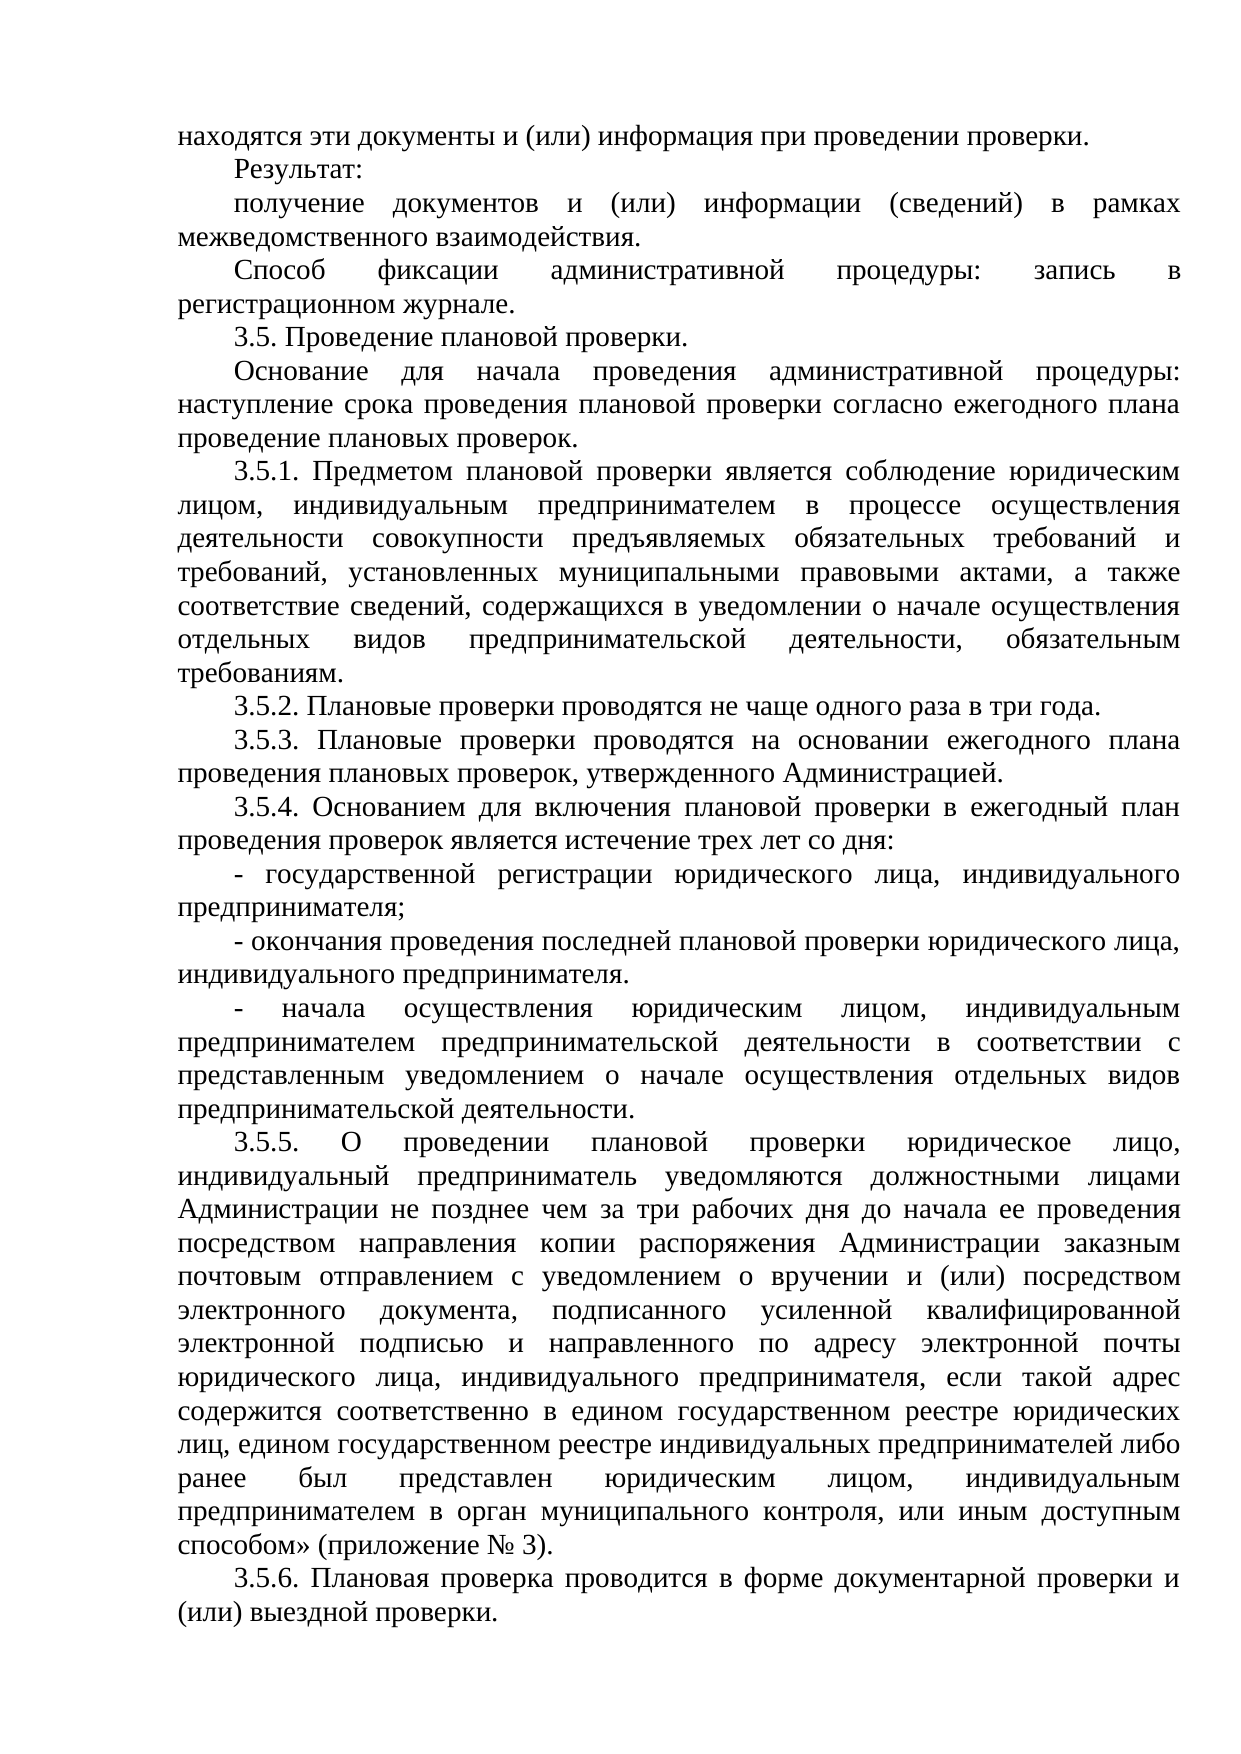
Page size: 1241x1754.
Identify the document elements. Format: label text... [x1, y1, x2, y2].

text получение документов и (или) информации (сведений) в рамках межведомственного взаимодействия. [177, 185, 1181, 252]
text - начала осуществления юридическим лицом, индивидуальным предпринимателем предпринимательской деятельности в соответствии с представленным уведомлением о начале осуществления отдельных видов предпринимательской деятельности. [177, 990, 1181, 1124]
text Основание для начала проведения административной процедуры: наступление срока проведения плановой проверки согласно ежегодного плана проведение плановых проверок. [177, 353, 1181, 453]
text 3.5.1. Предметом плановой проверки является соблюдение юридическим лицом, индивидуальным предпринимателем в процессе осуществления деятельности совокупности предъявляемых обязательных требований и требований, установленных муниципальными правовыми актами, а также соответствие сведений, содержащихся в уведомлении о начале осуществления отдельных видов предпринимательской деятельности, обязательным требованиям. [177, 453, 1181, 688]
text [177, 118, 1181, 152]
text Результат: [177, 152, 1181, 185]
text 3.5.5. О проведении плановой проверки юридическое лицо, индивидуальный предприниматель уведомляются должностными лицами Администрации не позднее чем за три рабочих дня до начала ее проведения посредством направления копии распоряжения Администрации заказным почтовым отправлением с уведомлением о вручении и (или) посредством электронного документа, подписанного усиленной квалифицированной электронной подписью и направленного по адресу электронной почты юридического лица, индивидуального предпринимателя, если такой адрес содержится соответственно в едином государственном реестре юридических лиц, едином государственном реестре индивидуальных предпринимателей либо ранее был представлен юридическим лицом, индивидуальным предпринимателем в орган муниципального контроля, или иным доступным способом» (приложение № 3). [177, 1124, 1181, 1560]
text 3.5. Проведение плановой проверки. [177, 319, 1181, 353]
text - государственной регистрации юридического лица, индивидуального предпринимателя; [177, 856, 1181, 923]
text Способ фиксации административной процедуры: запись в регистрационном журнале. [177, 252, 1181, 319]
text 3.5.6. Плановая проверка проводится в форме документарной проверки и (или) выездной проверки. [177, 1560, 1181, 1627]
text 3.5.2. Плановые проверки проводятся не чаще одного раза в три года. [177, 688, 1181, 722]
text 3.5.4. Основанием для включения плановой проверки в ежегодный план проведения проверок является истечение трех лет со дня: [177, 789, 1181, 856]
text - окончания проведения последней плановой проверки юридического лица, индивидуального предпринимателя. [177, 923, 1181, 990]
text 3.5.3. Плановые проверки проводятся на основании ежегодного плана проведения плановых проверок, утвержденного Администрацией. [177, 722, 1181, 789]
